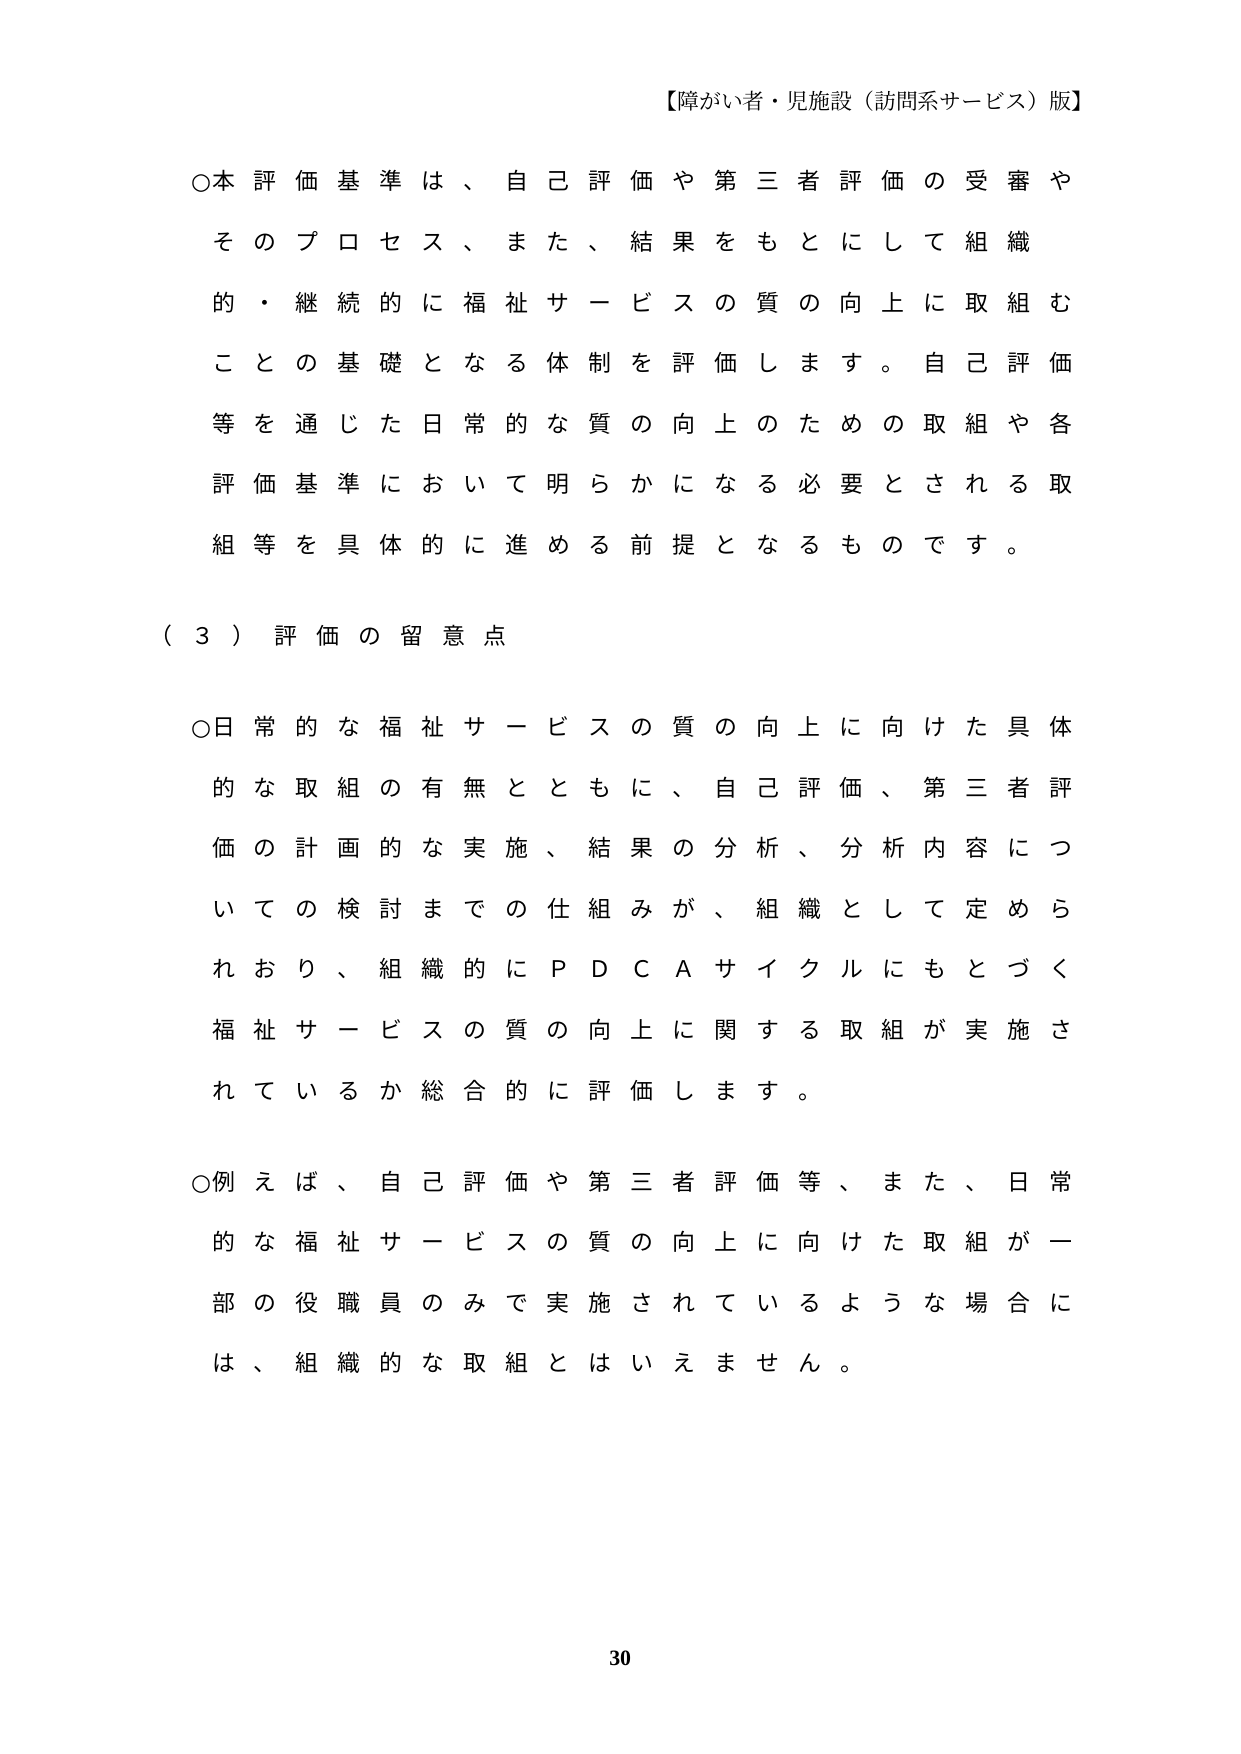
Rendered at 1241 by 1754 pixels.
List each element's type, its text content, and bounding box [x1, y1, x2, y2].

text ○本評価基準は、自己評価や第三者評価の受審やそのプロセス、また、結果をもとにして組織的・継続的に福祉サービスの質の向上に取組むことの基礎となる体制を評価します。自己評価等を通じた日常的な質の向上のための取組や各評価基準において明らかになる必要とされる取組等を具体的に進める前提となるものです。 [170, 149, 1091, 574]
text （３）評価の留意点 [149, 604, 1091, 665]
text ○例えば、自己評価や第三者評価等、また、日常的な福祉サービスの質の向上に向けた取組が一部の役職員のみで実施されているような場合には、組織的な取組とはいえません。 [170, 1150, 1091, 1392]
text ○日常的な福祉サービスの質の向上に向けた具体的な取組の有無とともに、自己評価、第三者評価の計画的な実施、結果の分析、分析内容についての検討までの仕組みが、組織として定められおり、組織的にＰＤＣＡサイクルにもとづく福祉サービスの質の向上に関する取組が実施されているか総合的に評価します。 [170, 695, 1091, 1119]
